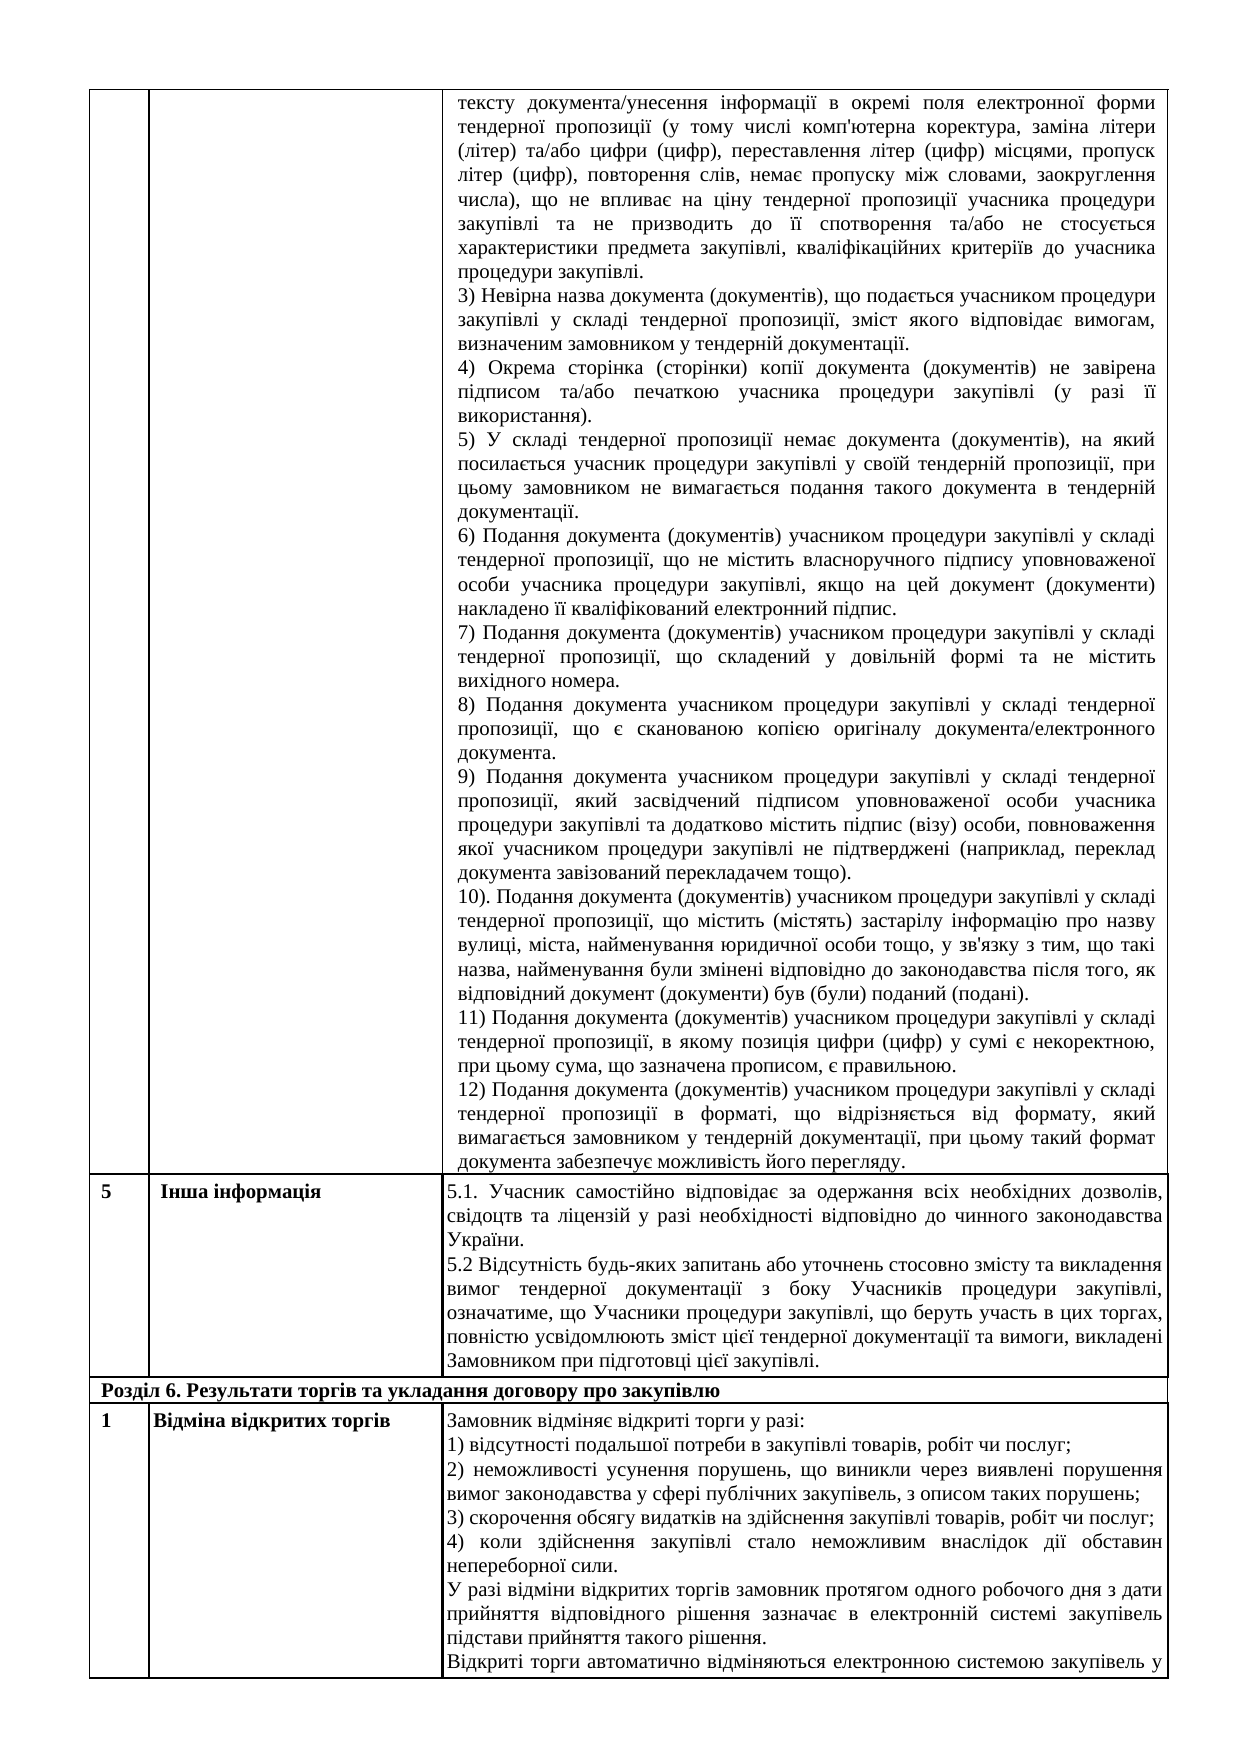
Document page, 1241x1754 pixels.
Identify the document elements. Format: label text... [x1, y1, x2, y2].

table_cell Інша інформація [150, 1175, 441, 1376]
table_cell 5.1. Учасник самостійно відповідає за одержання всіх необхідних дозволів, свідоцтв та ліцензій у разі необхідності відповідно до чинного законодавства України. 5.2 Відсутність будь-яких запитань або уточнень стосовно змісту та викладення вимог тендерної документації з боку Учасників процедури закупівлі, означатиме, що Учасники процедури закупівлі, що беруть участь в цих торгах, повністю усвідомлюють зміст цієї тендерної документації та вимоги, викладені Замовником при підготовці цієї закупівлі. [444, 1175, 1167, 1376]
table_cell 5 [90, 1175, 148, 1376]
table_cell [150, 1404, 441, 1677]
table_cell 1 [90, 1404, 148, 1677]
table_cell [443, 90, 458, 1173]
table_cell Розділ 6. Результати торгів та укладання договору про закупівлю [90, 1378, 1167, 1402]
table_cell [150, 90, 442, 1173]
table_cell 4 [90, 90, 148, 1173]
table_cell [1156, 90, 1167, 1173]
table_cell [444, 1404, 1167, 1677]
